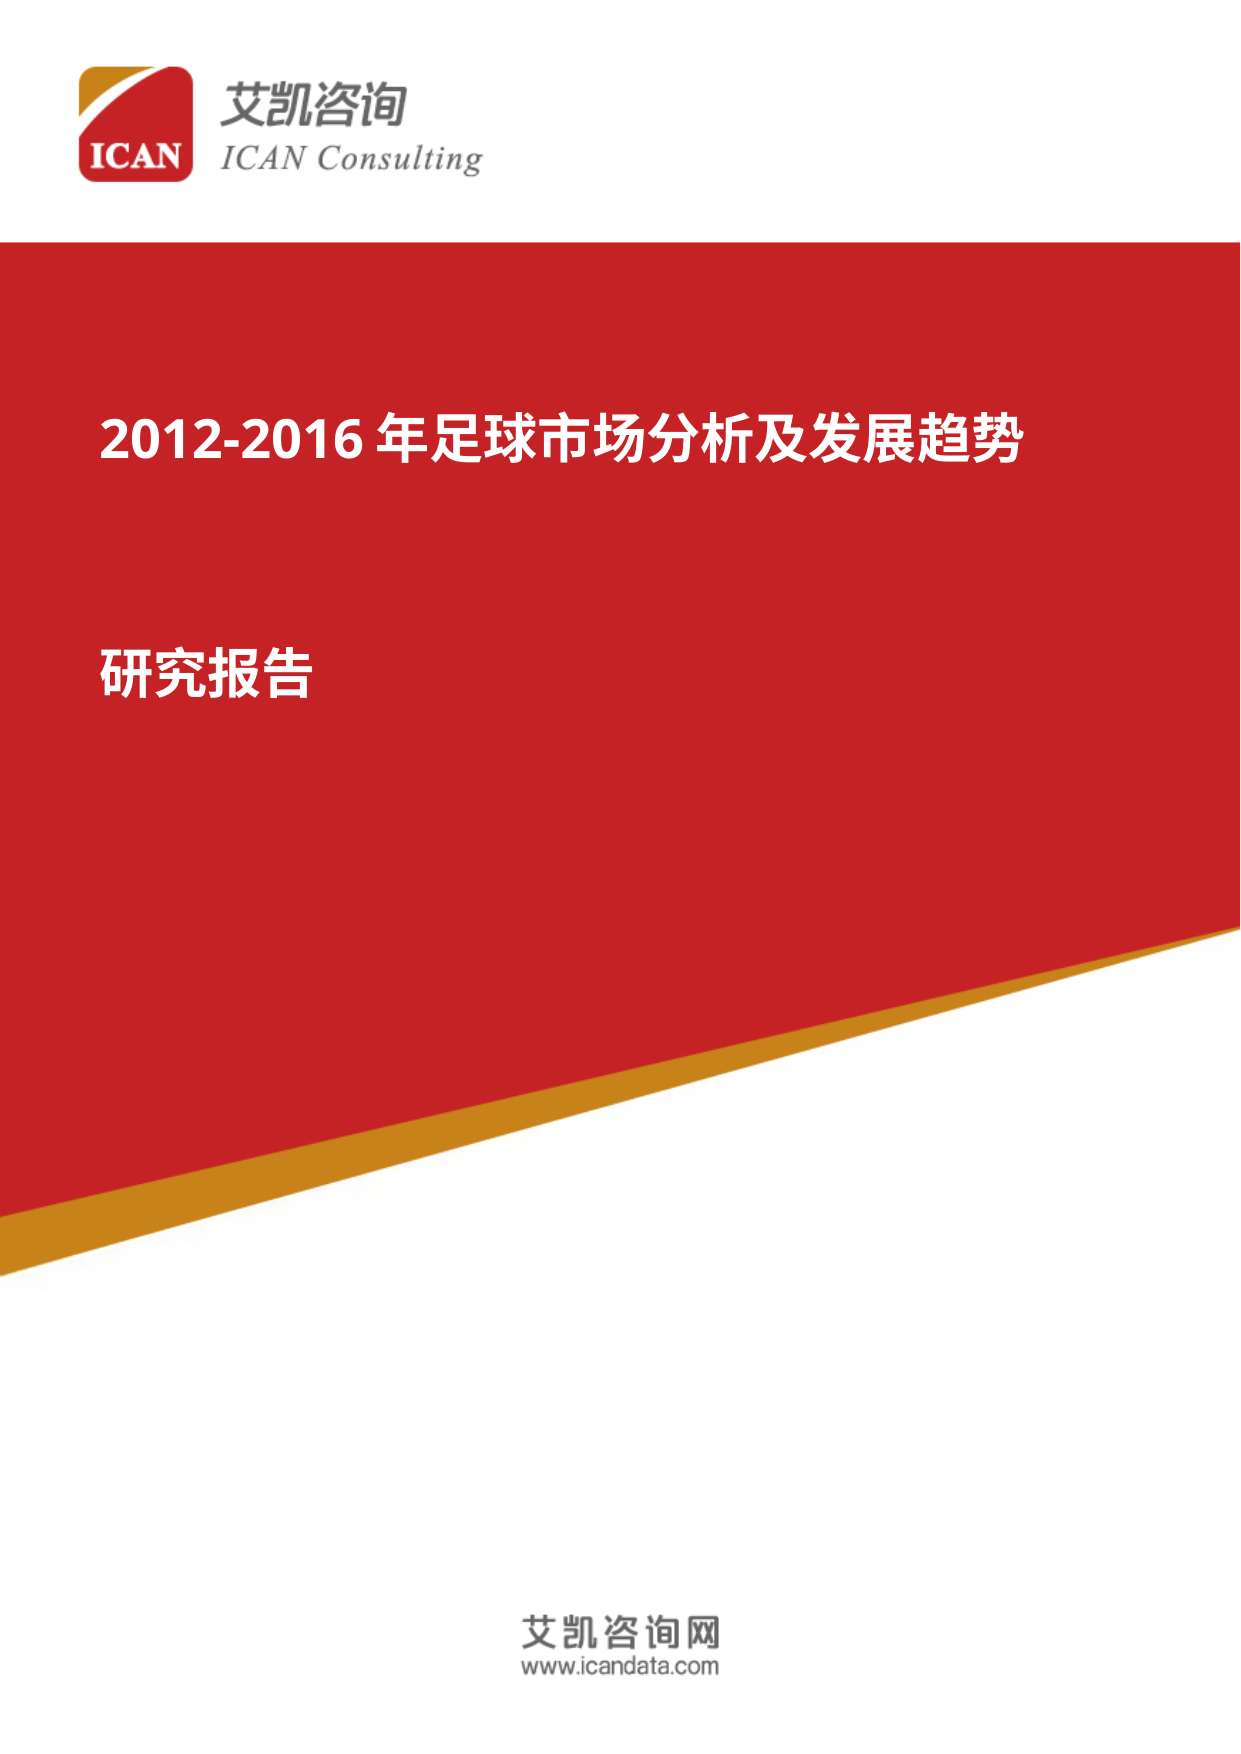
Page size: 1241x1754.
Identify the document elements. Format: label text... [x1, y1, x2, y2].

picture [0, 5, 1241, 1754]
subtitle 2012-2016年足球市场分析及发展趋势研究报告 [99, 386, 1053, 718]
